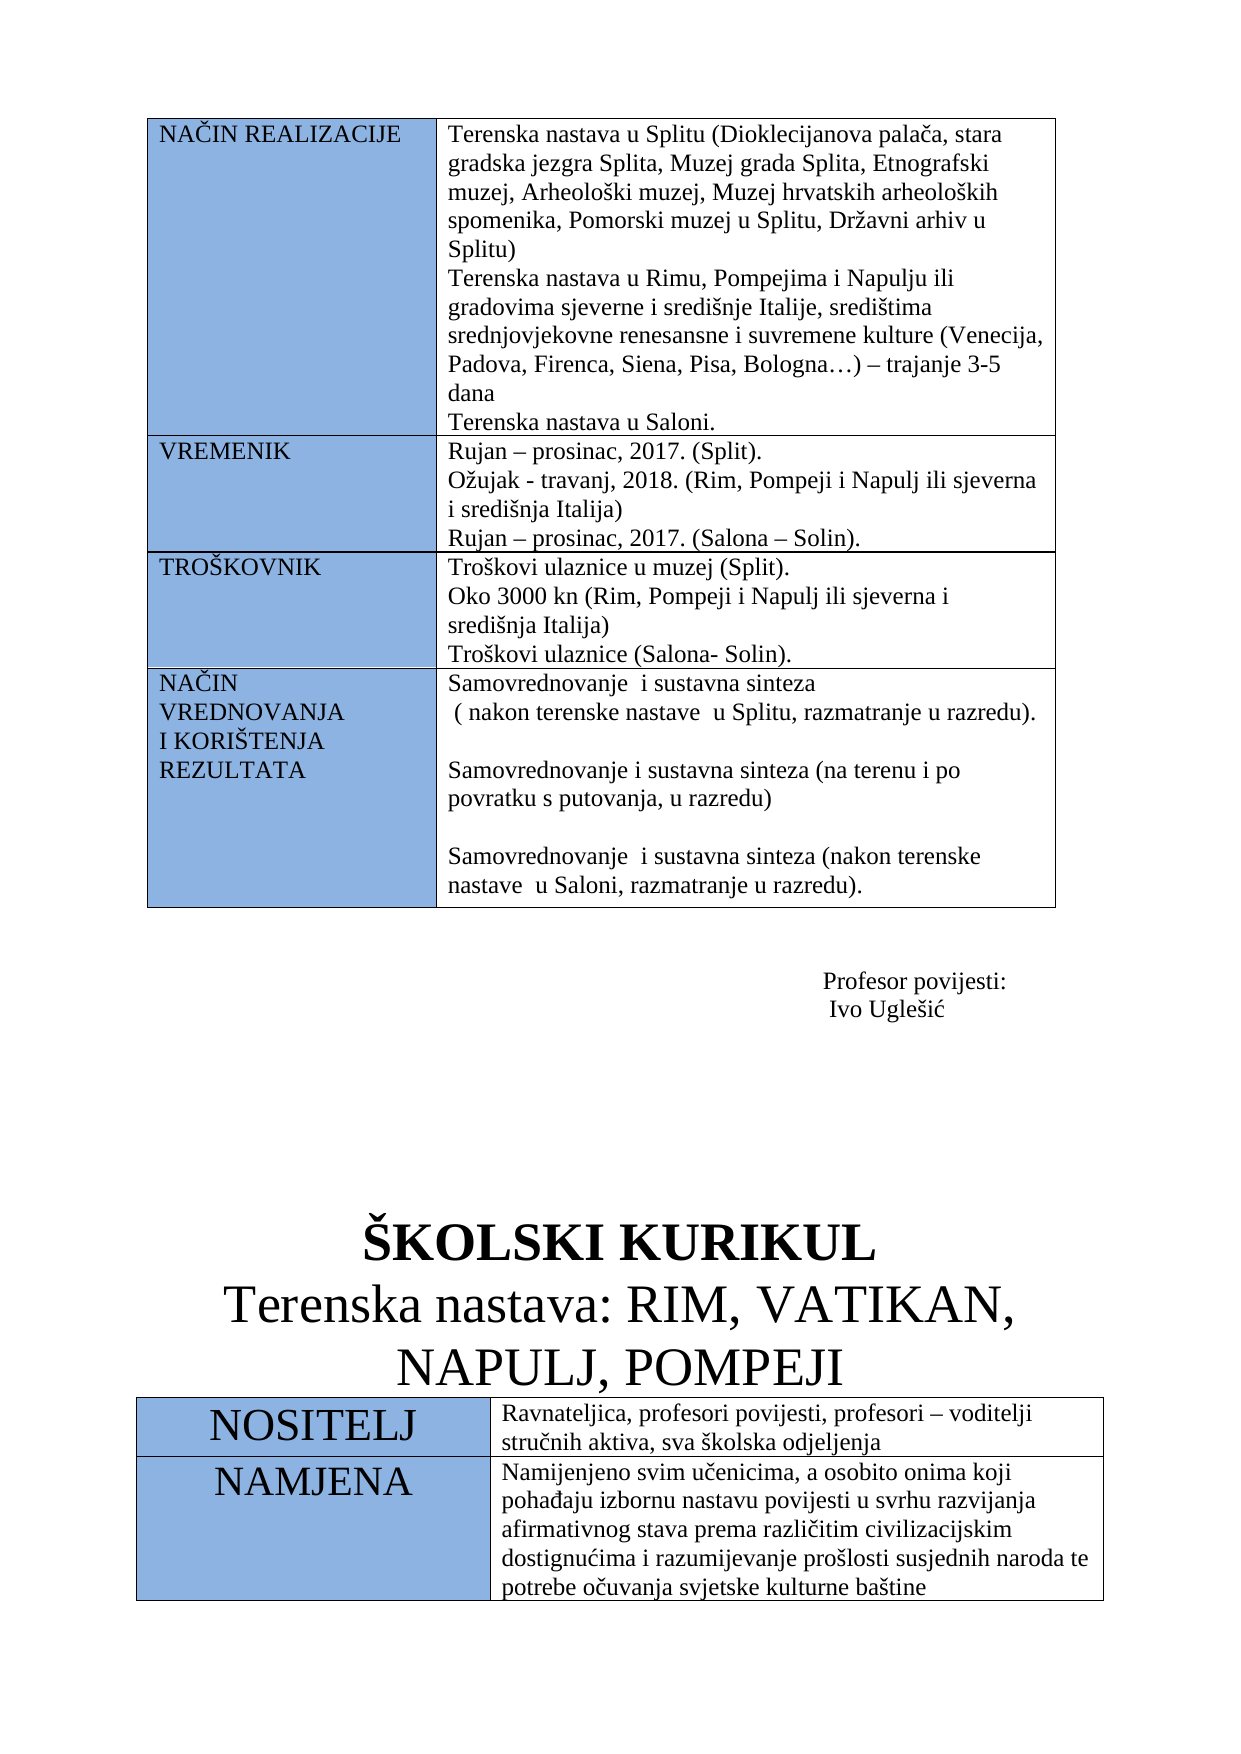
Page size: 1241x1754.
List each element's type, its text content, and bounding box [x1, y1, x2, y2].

table_cell Terenska nastava u Splitu (Dioklecijanova palača, stara gradska jezgra Splita, Muzej grada Splita, Etnografski muzej, Arheološki muzej, Muzej hrvatskih arheoloških spomenika, Pomorski muzej u Splitu, Državni arhiv u Splitu) Terenska nastava u Rimu, Pompejima i Napulju ili gradovima sjeverne i središnje Italije, središtima srednjovjekovne renesansne i suvremene kulture (Venecija, Padova, Firenca, Siena, Pisa, Bologna…) – trajanje 3-5 dana Terenska nastava u Saloni. [437, 119, 1055, 435]
text Profesor povijesti: [148, 966, 1092, 994]
text Terenska nastava: RIM, VATIKAN, NAPULJ, POMPEJI [148, 1272, 1092, 1397]
table_cell NAČIN VREDNOVANJA I KORIŠTENJA REZULTATA [148, 669, 436, 907]
table_cell VREMENIK [148, 436, 436, 551]
table_header Ravnateljica, profesori povijesti, profesori – voditelji stručnih aktiva, sva školska odjeljenja [491, 1398, 1103, 1456]
table_cell Samovrednovanje i sustavna sinteza ( nakon terenske nastave u Splitu, razmatranje u razredu). Samovrednovanje i sustavna sinteza (na terenu i po povratku s putovanja, u razredu) Samovrednovanje i sustavna sinteza (nakon terenske nastave u Saloni, razmatranje u razredu). [437, 669, 1055, 907]
table_header NOSITELJ [137, 1398, 490, 1456]
table_cell Rujan – prosinac, 2017. (Split). Ožujak - travanj, 2018. (Rim, Pompeji i Napulj ili sjeverna i središnja Italija) Rujan – prosinac, 2017. (Salona – Solin). [437, 436, 1055, 551]
table_cell Troškovi ulaznice u muzej (Split). Oko 3000 kn (Rim, Pompeji i Napulj ili sjeverna i središnja Italija) Troškovi ulaznice (Salona- Solin). [437, 553, 1055, 667]
text ŠKOLSKI KURIKUL [148, 1210, 1092, 1272]
table_cell NAMJENA [137, 1457, 490, 1600]
table_cell TROŠKOVNIK [148, 553, 436, 667]
table_cell NAČIN REALIZACIJE [148, 119, 436, 435]
table_cell Namijenjeno svim učenicima, a osobito onima koji pohađaju izbornu nastavu povijesti u svrhu razvijanja afirmativnog stava prema različitim civilizacijskim dostignućima i razumijevanje prošlosti susjednih naroda te potrebe očuvanja svjetske kulturne baštine [491, 1457, 1103, 1600]
text Ivo Uglešić [148, 994, 1092, 1023]
